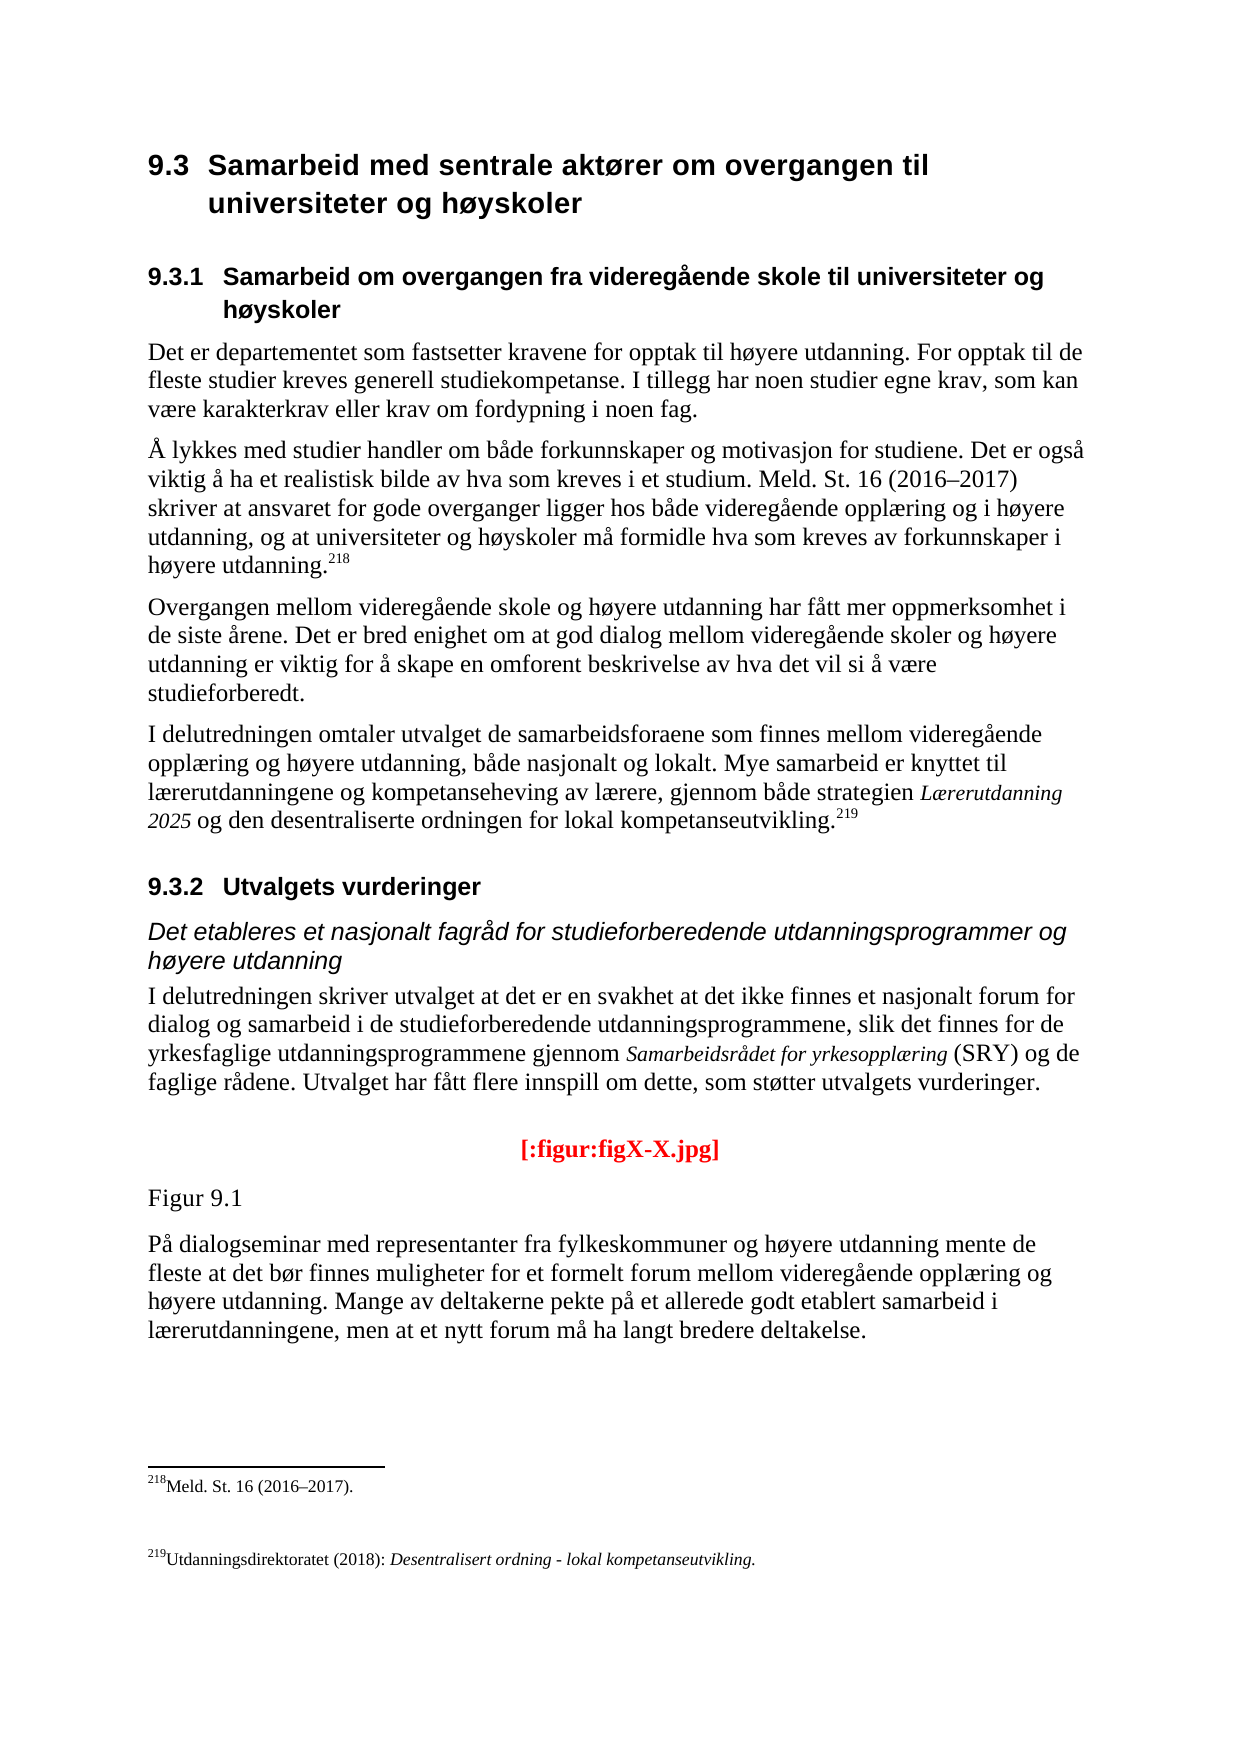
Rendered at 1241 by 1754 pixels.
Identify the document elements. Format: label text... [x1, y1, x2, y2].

text Å lykkes med studier handler om både forkunnskaper og motivasjon for studiene. Det er også viktig å ha et realistisk bilde av hva som kreves i et studium. Meld. St. 16 (2016–2017) skriver at ansvaret for gode overganger ligger hos både videregående opplæring og i høyere utdanning, og at universiteter og høyskoler må formidle hva som kreves av forkunnskaper i høyere utdanning. [148, 435, 1093, 579]
text På dialogseminar med representanter fra fylkeskommuner og høyere utdanning mente de fleste at det bør finnes muligheter for et formelt forum mellom videregående opplæring og høyere utdanning. Mange av deltakerne pekte på et allerede godt etablert samarbeid i lærerutdanningene, men at et nytt forum må ha langt bredere deltakelse. [148, 1229, 1093, 1344]
subtitle Samarbeid om overgangen fra videregående skole til universiteter og høyskoler [148, 262, 1093, 324]
subtitle Samarbeid med sentrale aktører om overgangen til universiteter og høyskoler [148, 148, 1093, 220]
text [:figur:figX-X.jpg] [148, 1137, 1093, 1162]
text Det er departementet som fastsetter kravene for opptak til høyere utdanning. For opptak til de fleste studier kreves generell studiekompetanse. I tillegg har noen studier egne krav, som kan være karakterkrav eller krav om fordypning i noen fag. [148, 337, 1093, 423]
text I delutredningen omtaler utvalget de samarbeidsforaene som finnes mellom videregående opplæring og høyere utdanning, både nasjonalt og lokalt. Mye samarbeid er knyttet til lærerutdanningene og kompetanseheving av lærere, gjennom både strategien Lærerutdanning 2025 og den desentraliserte ordningen for lokal kompetanseutvikling. [148, 719, 1093, 834]
subtitle Utvalgets vurderinger [148, 872, 1093, 900]
text Det etableres et nasjonalt fagråd for studieforberedende utdanningsprogrammer og høyere utdanning [148, 917, 1093, 974]
text I delutredningen skriver utvalget at det er en svakhet at det ikke finnes et nasjonalt forum for dialog og samarbeid i de studieforberedende utdanningsprogrammene, slik det finnes for de yrkesfaglige utdanningsprogrammene gjennom Samarbeidsrådet for yrkesopplæring (SRY) og de faglige rådene. Utvalget har fått flere innspill om dette, som støtter utvalgets vurderinger. [148, 981, 1093, 1096]
text Overgangen mellom videregående skole og høyere utdanning har fått mer oppmerksomhet i de siste årene. Det er bred enighet om at god dialog mellom videregående skoler og høyere utdanning er viktig for å skape en omforent beskrivelse av hva det vil si å være studieforberedt. [148, 592, 1093, 707]
